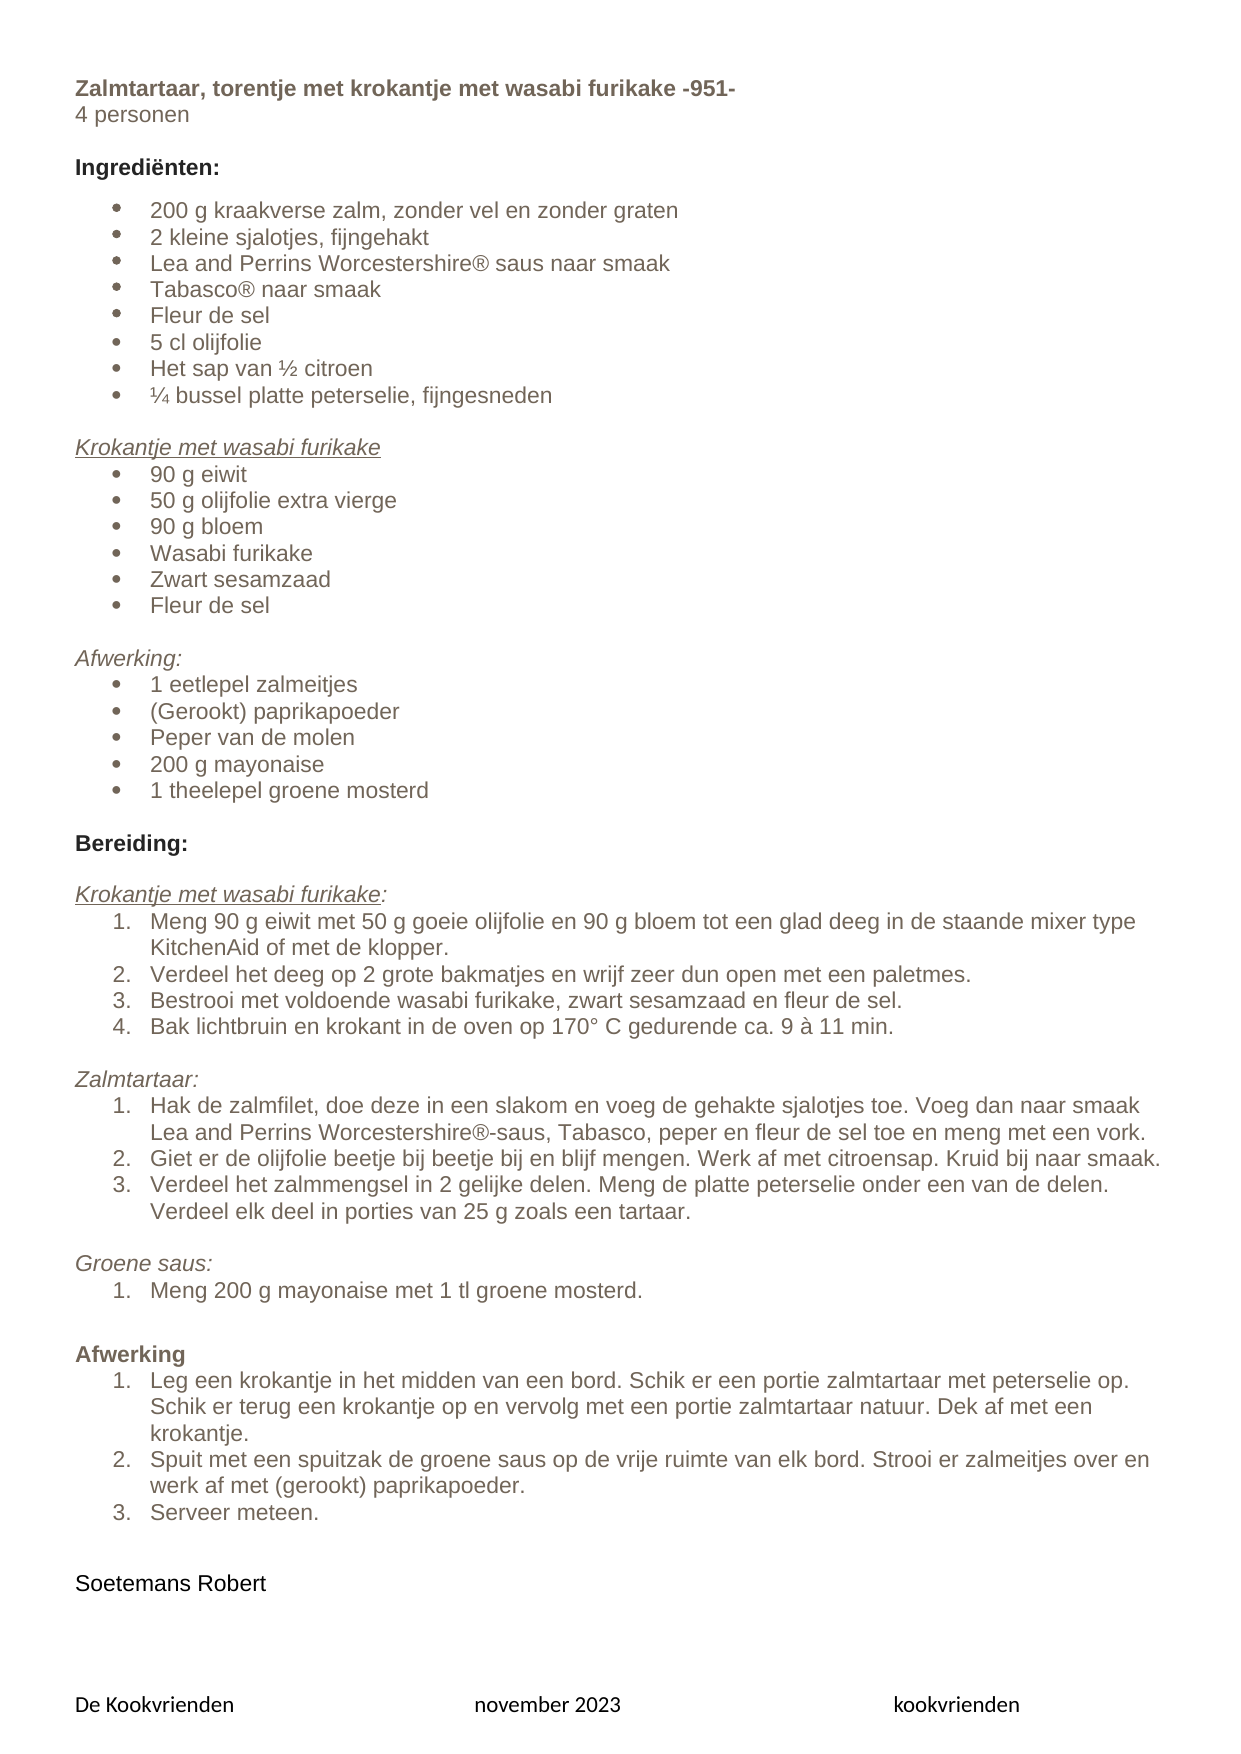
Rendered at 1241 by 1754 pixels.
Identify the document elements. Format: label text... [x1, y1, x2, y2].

list Peper van de molen [112, 724, 1165, 751]
list Giet er de olijfolie beetje bij beetje bij en blijf mengen. Werk af met citroensap. Kruid bij naar smaak. [112, 1145, 1165, 1171]
text Ingrediënten: [75, 154, 1165, 180]
text Zalmtartaar: [75, 1066, 1165, 1092]
list 50 g olijfolie extra vierge [112, 487, 1165, 513]
list Fleur de sel [112, 302, 1165, 329]
list Tabasco® naar smaak [112, 276, 1165, 302]
list Wasabi furikake [112, 540, 1165, 566]
list 2 kleine sjalotjes, fijngehakt [112, 223, 1165, 250]
list 1 eetlepel zalmeitjes [112, 671, 1165, 698]
list Fleur de sel [112, 592, 1165, 619]
list Verdeel het deeg op 2 grote bakmatjes en wrijf zeer dun open met een paletmes. [112, 961, 1165, 987]
text Afwerking: [75, 645, 1165, 671]
list (Gerookt) paprikapoeder [112, 698, 1165, 724]
list Bak lichtbruin en krokant in de oven op 170° C gedurende ca. 9 à 11 min. [112, 1013, 1165, 1039]
list 90 g bloem [112, 513, 1165, 540]
text Soetemans Robert [75, 1570, 1165, 1597]
list Het sap van ½ citroen [112, 355, 1165, 382]
list Lea and Perrins Worcestershire® saus naar smaak [112, 250, 1165, 276]
list Meng 90 g eiwit met 50 g goeie olijfolie en 90 g bloem tot een glad deeg in de staande mixer type KitchenAid of met de klopper. [112, 908, 1165, 961]
text Groene saus: [75, 1250, 1165, 1277]
list Verdeel het zalmmengsel in 2 gelijke delen. Meng de platte peterselie onder een van de delen. Verdeel elk deel in porties van 25 g zoals een tartaar. [112, 1171, 1165, 1224]
list Meng 200 g mayonaise met 1 tl groene mosterd. [112, 1277, 1165, 1303]
list 1 theelepel groene mosterd [112, 777, 1165, 803]
text Krokantje met wasabi furikake: [75, 881, 1165, 908]
subtitle Bereiding: [75, 829, 1165, 856]
list Hak de zalmfilet, doe deze in een slakom en voeg de gehakte sjalotjes toe. Voeg dan naar smaak Lea and Perrins Worcestershire®-saus, Tabasco, peper en fleur de sel toe en meng met een vork. [112, 1092, 1165, 1145]
list 5 cl olijfolie [112, 329, 1165, 355]
text Zalmtartaar, torentje met krokantje met wasabi furikake -951- [75, 75, 1165, 101]
list 200 g kraakverse zalm, zonder vel en zonder graten [112, 197, 1165, 223]
text Krokantje met wasabi furikake [75, 434, 1165, 461]
list 200 g mayonaise [112, 751, 1165, 777]
list ¼ bussel platte peterselie, fijngesneden [112, 382, 1165, 408]
list Zwart sesamzaad [112, 566, 1165, 592]
list 90 g eiwit [112, 461, 1165, 487]
list Serveer meteen. [112, 1499, 1165, 1525]
list Bestrooi met voldoende wasabi furikake, zwart sesamzaad en fleur de sel. [112, 987, 1165, 1013]
list Leg een krokantje in het midden van een bord. Schik er een portie zalmtartaar met peterselie op. Schik er terug een krokantje op en vervolg met een portie zalmtartaar natuur. Dek af met een krokantje. [112, 1367, 1165, 1446]
list Spuit met een spuitzak de groene saus op de vrije ruimte van elk bord. Strooi er zalmeitjes over en werk af met (gerookt) paprikapoeder. [112, 1446, 1165, 1499]
text Afwerking [75, 1329, 1165, 1367]
text 4 personen [75, 101, 1165, 128]
